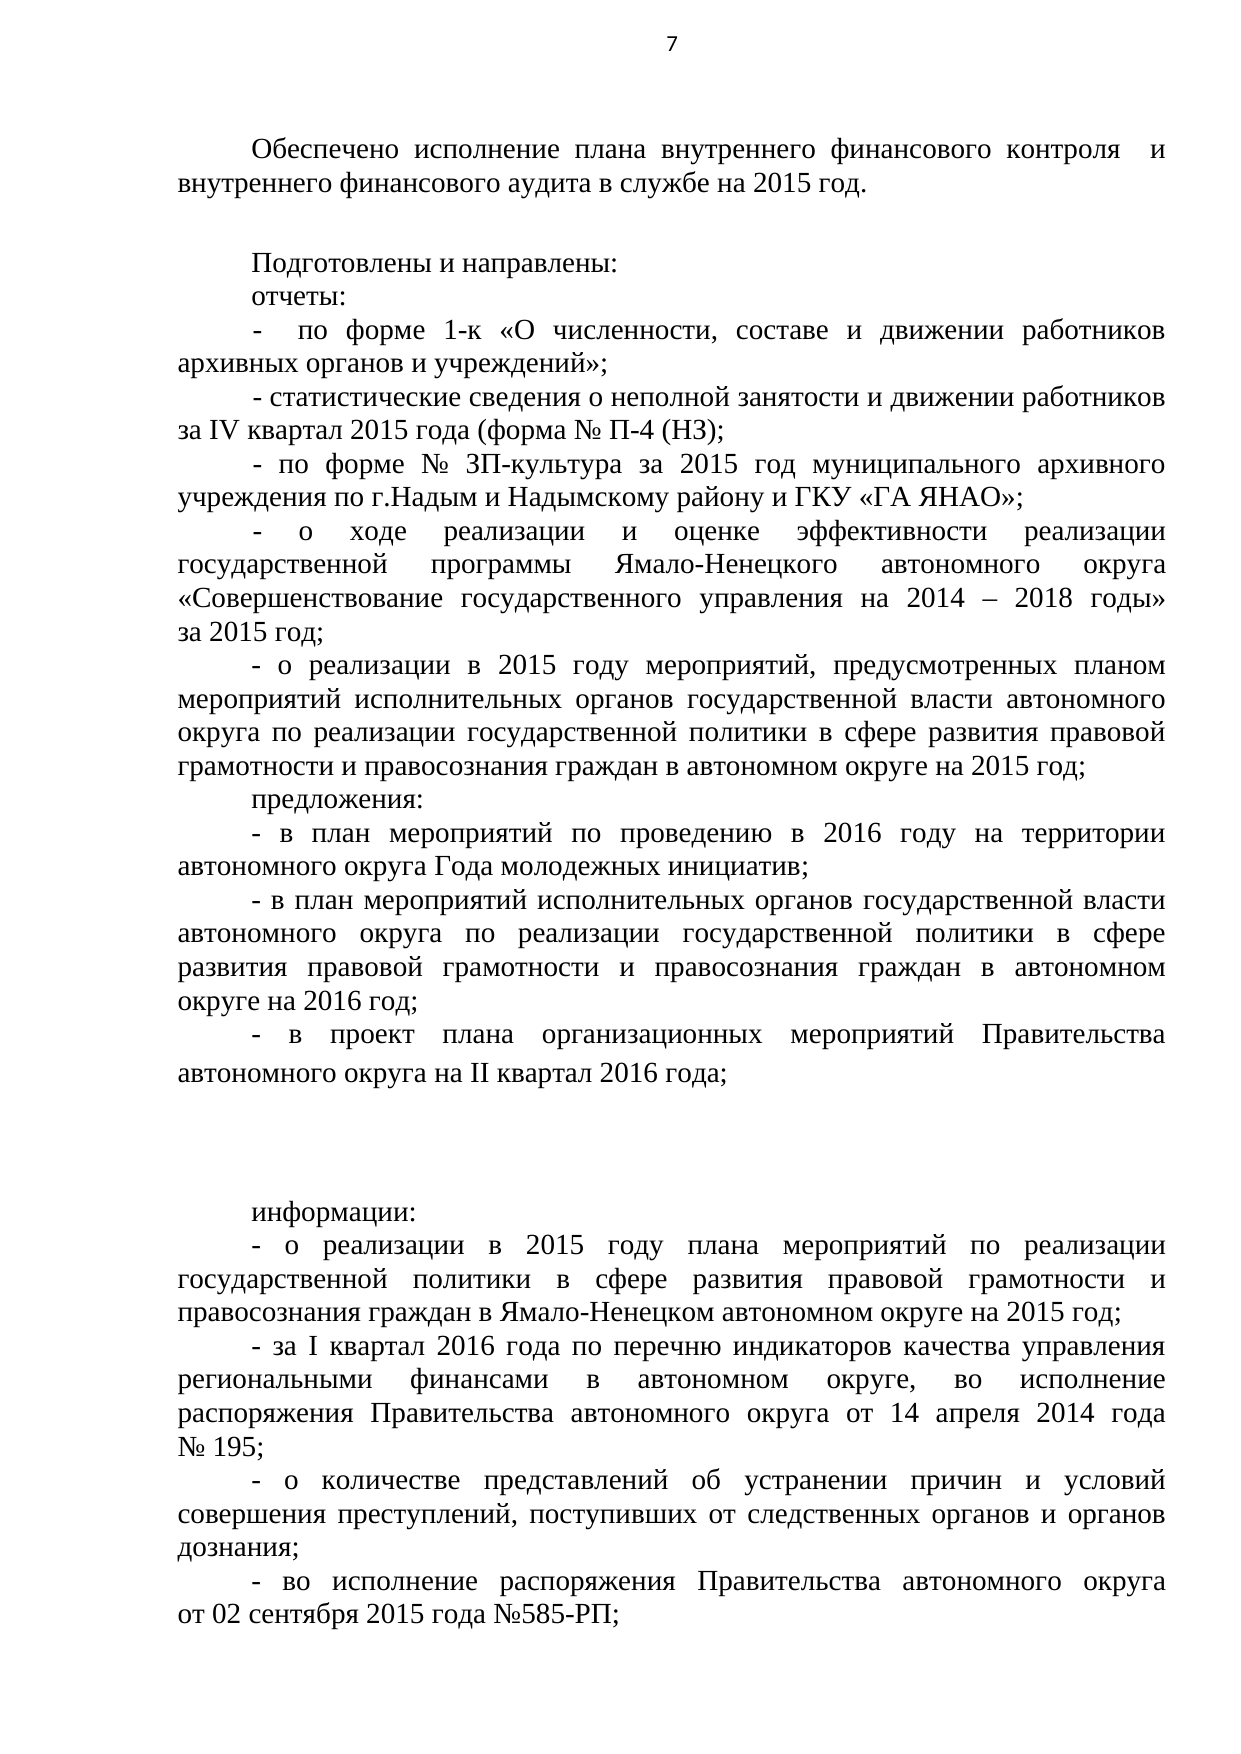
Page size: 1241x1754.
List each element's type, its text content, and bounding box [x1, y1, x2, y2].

text Подготовлены и направлены: [177, 245, 1167, 278]
text - по форме 1-к «О численности, составе и движении работников архивных органов и учреждений»; [177, 312, 1167, 379]
text - о реализации в 2015 году плана мероприятий по реализации государственной политики в сфере развития правовой грамотности и правосознания граждан в Ямало-Ненецком автономном округе на 2015 год; [177, 1227, 1167, 1328]
text отчеты: [177, 278, 1167, 312]
text предложения: [177, 781, 1167, 815]
text - за I квартал 2016 года по перечню индикаторов качества управления региональными финансами в автономном округе, во исполнение распоряжения Правительства автономного округа от 14 апреля 2014 года № 195; [177, 1328, 1167, 1462]
text - в план мероприятий по проведению в 2016 году на территории автономного округа Года молодежных инициатив; [177, 815, 1167, 882]
text информации: [177, 1194, 1167, 1227]
text - в проект плана организационных мероприятий Правительства автономного округа на II квартал 2016 года; [177, 1016, 1167, 1088]
text - по форме № ЗП-культура за 2015 год муниципального архивного учреждения по г.Надым и Надымскому району и ГКУ «ГА ЯНАО»; [177, 446, 1167, 513]
text - статистические сведения о неполной занятости и движении работников за IV квартал 2015 года (форма № П-4 (НЗ); [177, 379, 1167, 446]
text - о ходе реализации и оценке эффективности реализации государственной программы Ямало-Ненецкого автономного округа «Совершенствование государственного управления на 2014 – 2018 годы» за 2015 год; [177, 513, 1167, 647]
text - в план мероприятий исполнительных органов государственной власти автономного округа по реализации государственной политики в сфере развития правовой грамотности и правосознания граждан в автономном округе на 2016 год; [177, 882, 1167, 1016]
text - во исполнение распоряжения Правительства автономного округа от 02 сентября 2015 года №585-РП; [177, 1563, 1167, 1630]
text - о реализации в 2015 году мероприятий, предусмотренных планом мероприятий исполнительных органов государственной власти автономного округа по реализации государственной политики в сфере развития правовой грамотности и правосознания граждан в автономном округе на 2015 год; [177, 647, 1167, 781]
text Обеспечено исполнение плана внутреннего финансового контроля и внутреннего финансового аудита в службе на 2015 год. [177, 132, 1167, 199]
text - о количестве представлений об устранении причин и условий совершения преступлений, поступивших от следственных органов и органов дознания; [177, 1462, 1167, 1563]
